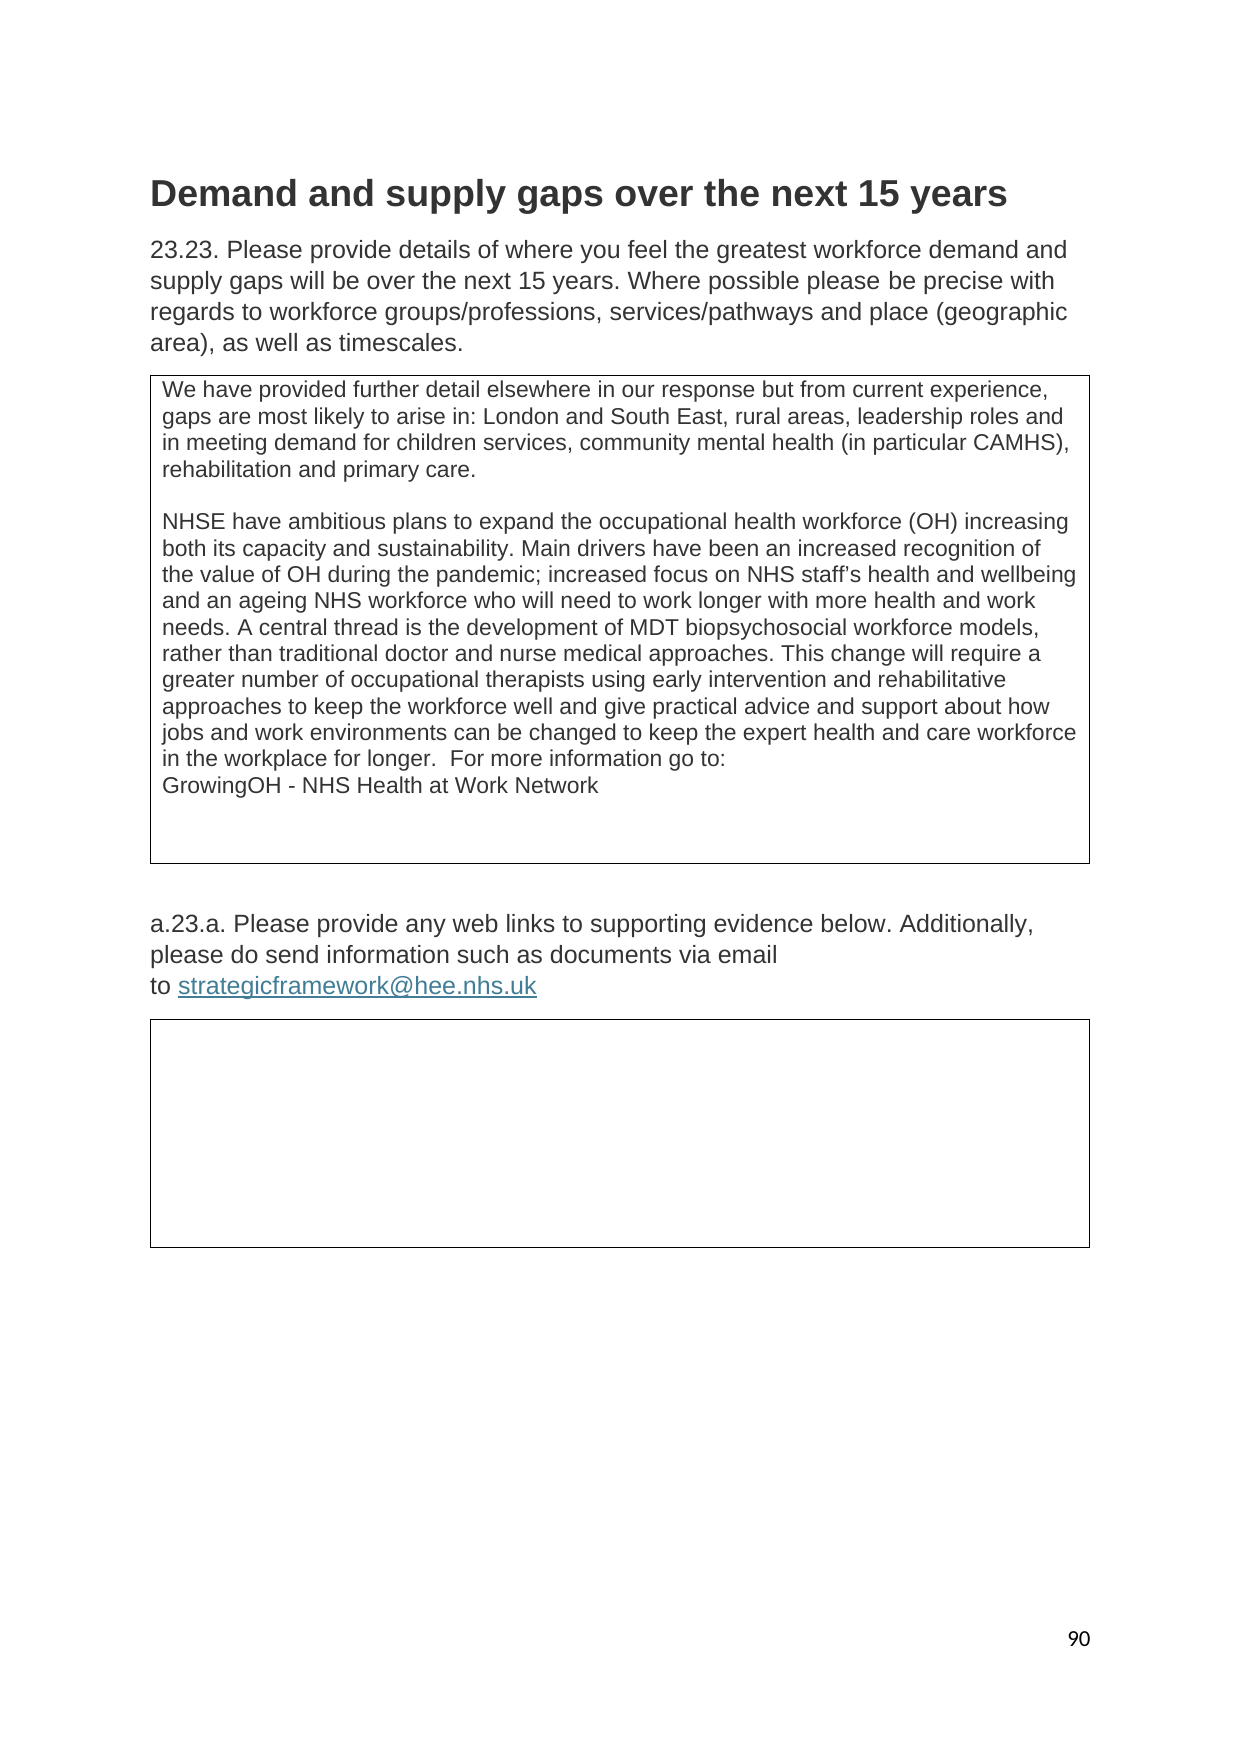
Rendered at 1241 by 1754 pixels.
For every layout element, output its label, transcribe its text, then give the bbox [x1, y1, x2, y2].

text a.23.a. Please provide any web links to supporting evidence below. Additionally, please do send information such as documents via email to strategicframework@hee.nhs.uk [150, 909, 1090, 1000]
text Demand and supply gaps over the next 15 years [150, 171, 1090, 214]
table_header We have provided further detail elsewhere in our response but from current experience, gaps are most likely to arise in: London and South East, rural areas, leadership roles and in meeting demand for children services, community mental health (in particular CAMHS), rehabilitation and primary care. NHSE have ambitious plans to expand the occupational health workforce (OH) increasing both its capacity and sustainability. Main drivers have been an increased recognition of the value of OH during the pandemic; increased focus on NHS staff’s health and wellbeing and an ageing NHS workforce who will need to work longer with more health and work needs. A central thread is the development of MDT biopsychosocial workforce models, rather than traditional doctor and nurse medical approaches. This change will require a greater number of occupational therapists using early intervention and rehabilitative approaches to keep the workforce well and give practical advice and support about how jobs and work environments can be changed to keep the expert health and care workforce in the workplace for longer. For more information go to: GrowingOH - NHS Health at Work Network [151, 376, 1089, 863]
text 23.23. Please provide details of where you feel the greatest workforce demand and supply gaps will be over the next 15 years. Where possible please be precise with regards to workforce groups/professions, services/pathways and place (geographic area), as well as timescales. [150, 234, 1090, 356]
table_header [151, 1020, 1089, 1247]
